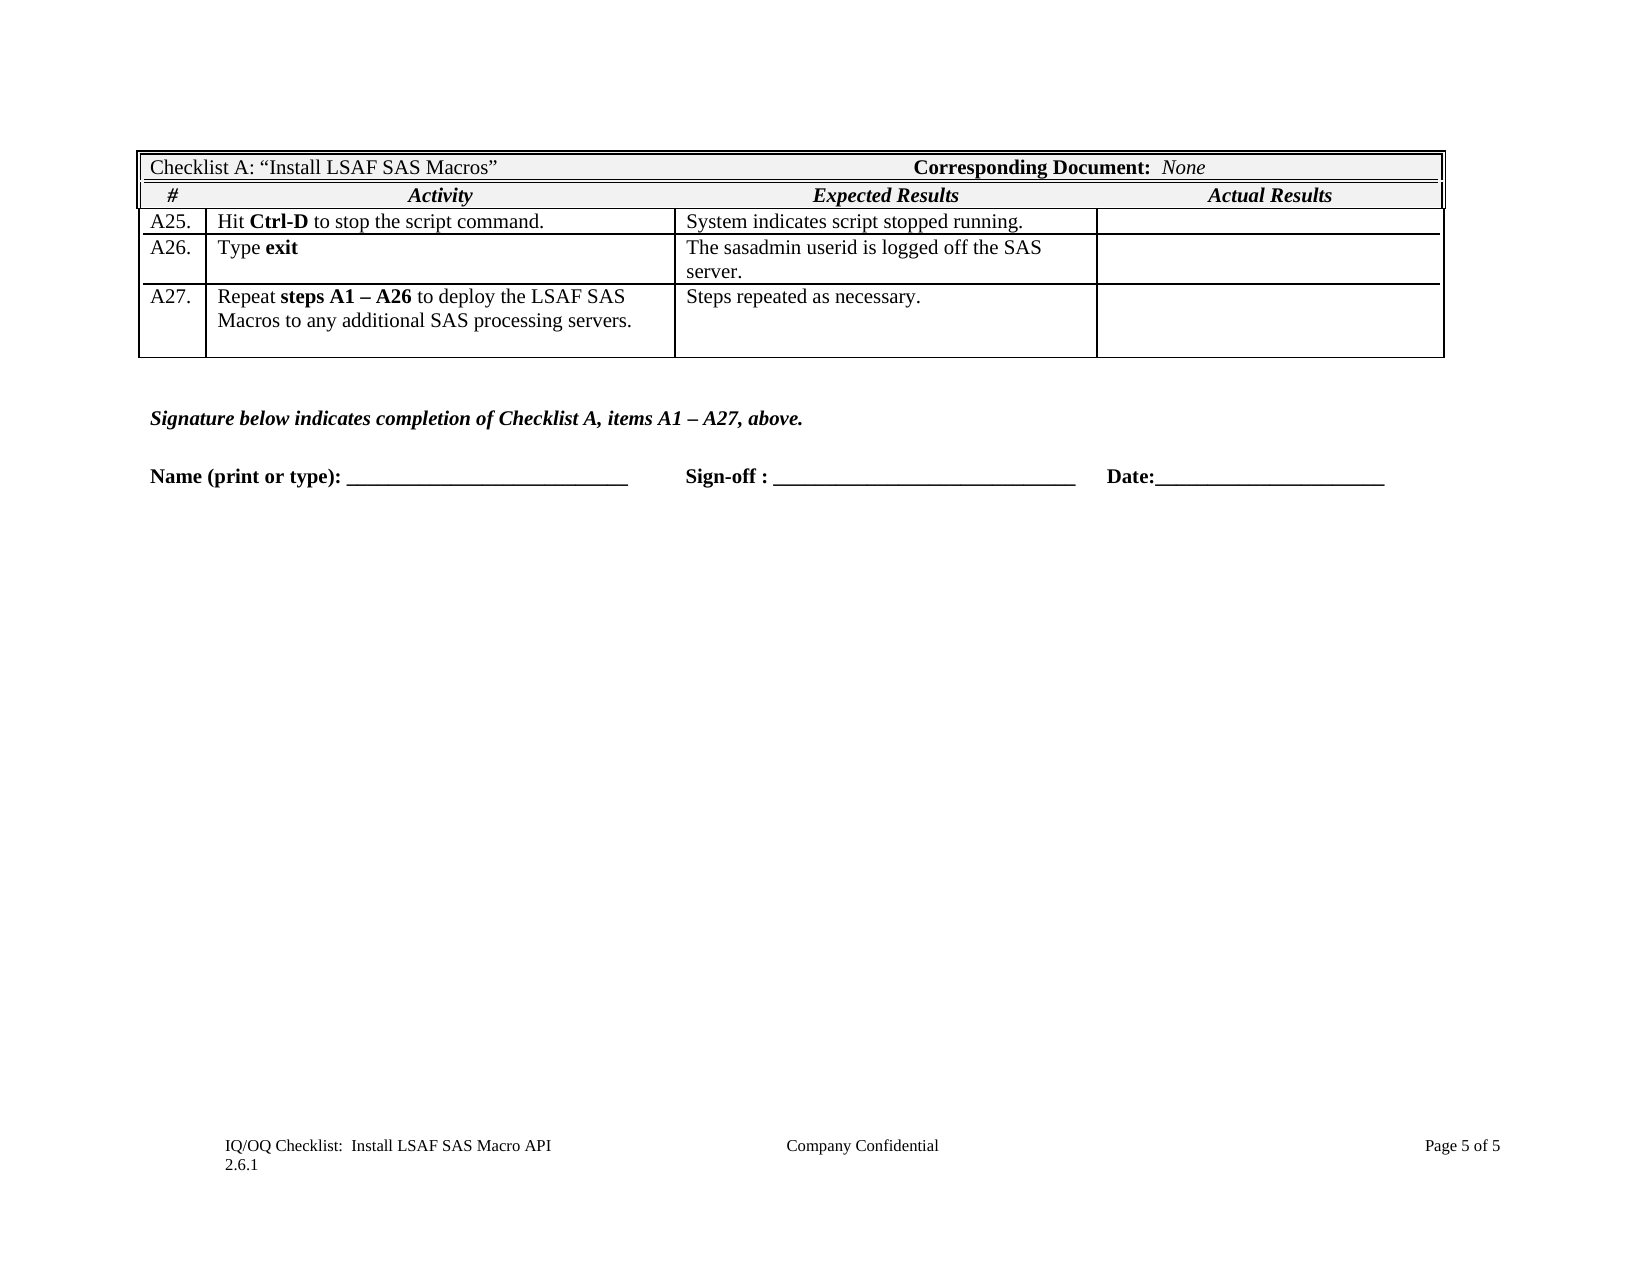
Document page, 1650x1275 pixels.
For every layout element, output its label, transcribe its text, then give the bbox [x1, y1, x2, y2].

table_cell Expected Results [675, 183, 1097, 207]
table_cell [1098, 233, 1443, 283]
table_cell [1098, 209, 1443, 233]
table_cell [140, 209, 205, 233]
table_cell The sasadmin userid is logged off the SAS server. [676, 235, 1096, 283]
table_cell [140, 283, 205, 357]
table_cell [140, 233, 205, 283]
table_cell Steps repeated as necessary. [676, 285, 1096, 357]
table_cell System indicates script stopped running. [676, 209, 1096, 233]
text Signature below indicates completion of Checklist A, items A1 – A27, above. [150, 406, 1500, 430]
table_cell # [139, 179, 206, 207]
table_cell Actual Results [1097, 179, 1444, 207]
table_header Checklist A: “Install LSAF SAS Macros” [141, 155, 675, 179]
table_cell Type exit [207, 235, 674, 283]
table_cell [1098, 283, 1443, 357]
table_header Corresponding Document: None [675, 155, 1441, 179]
table_cell Hit Ctrl-D to stop the script command. [207, 209, 674, 233]
table_cell Activity [206, 183, 675, 207]
table_cell Repeat steps A1 – A26 to deploy the LSAF SAS Macros to any additional SAS processing servers. [207, 285, 674, 357]
text Name (print or type): ___________________________ Sign-off : _____________________________ Date:______________________ [150, 464, 1500, 488]
